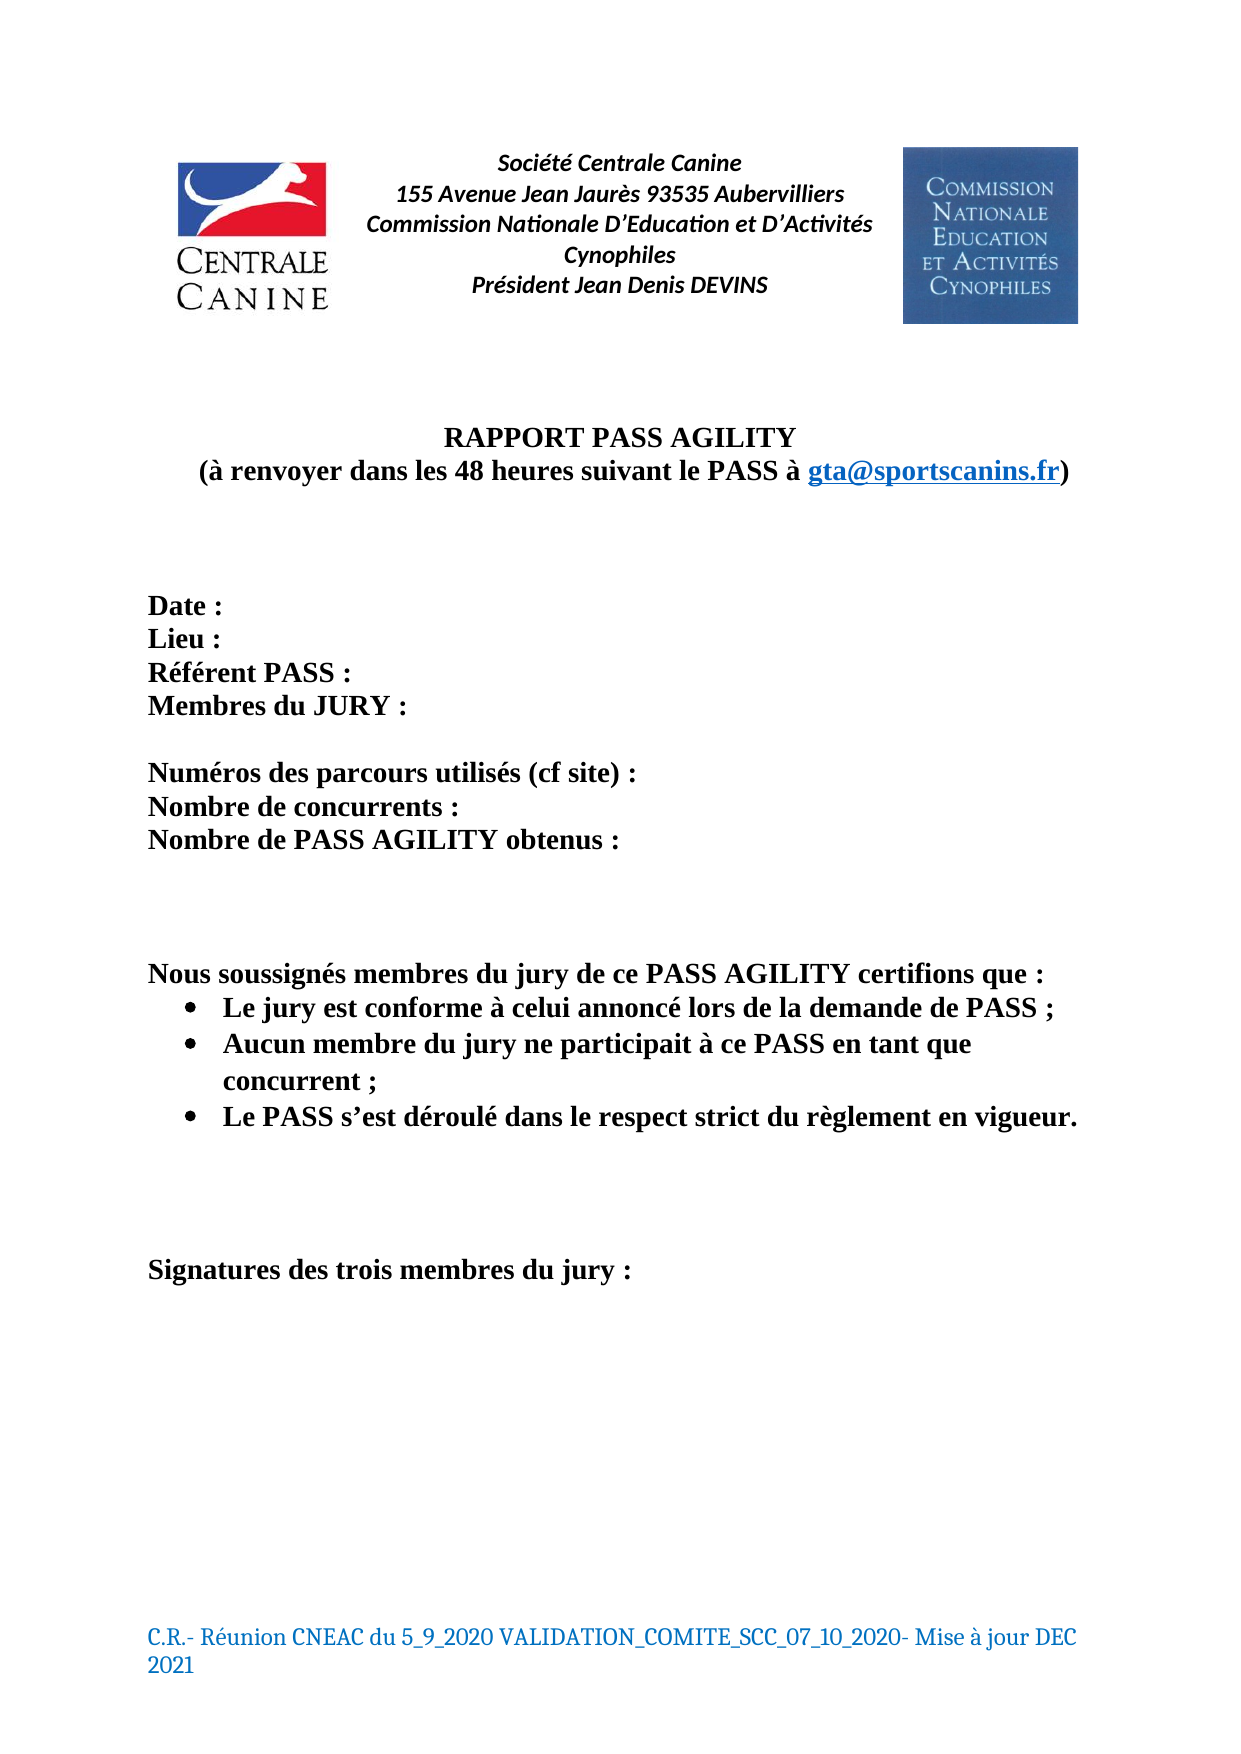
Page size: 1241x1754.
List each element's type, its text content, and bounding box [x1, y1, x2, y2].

table_header [148, 148, 354, 334]
list Aucun membre du jury ne participait à ce PASS en tant que concurrent ; [185, 1026, 1093, 1096]
text Numéros des parcours utilisés (cf site) : [148, 755, 1093, 789]
text Date : [148, 588, 1093, 621]
picture [162, 147, 339, 324]
picture [903, 147, 1079, 324]
text Lieu : [148, 621, 1093, 655]
text Nombre de concurrents : [148, 789, 1093, 822]
table_header Société Centrale Canine 155 Avenue Jean Jaurès 93535 Aubervilliers Commission Nationale D’Education et D’Activités Cynophiles Président Jean Denis DEVINS [354, 148, 888, 334]
text Membres du JURY : [148, 688, 1093, 722]
text Nombre de PASS AGILITY obtenus : [148, 822, 1093, 856]
list Le PASS s’est déroulé dans le respect strict du règlement en vigueur. [185, 1099, 1093, 1132]
text Référent PASS : [148, 655, 1093, 688]
list Le jury est conforme à celui annoncé lors de la demande de PASS ; [185, 990, 1093, 1024]
text (à renvoyer dans les 48 heures suivant le PASS à gta@sportscanins.fr) [148, 453, 1093, 487]
text Signatures des trois membres du jury : [148, 1252, 1093, 1286]
text Nous soussignés membres du jury de ce PASS AGILITY certifions que : [148, 957, 1093, 990]
table_header [888, 148, 1093, 334]
text RAPPORT PASS AGILITY [148, 420, 1093, 453]
